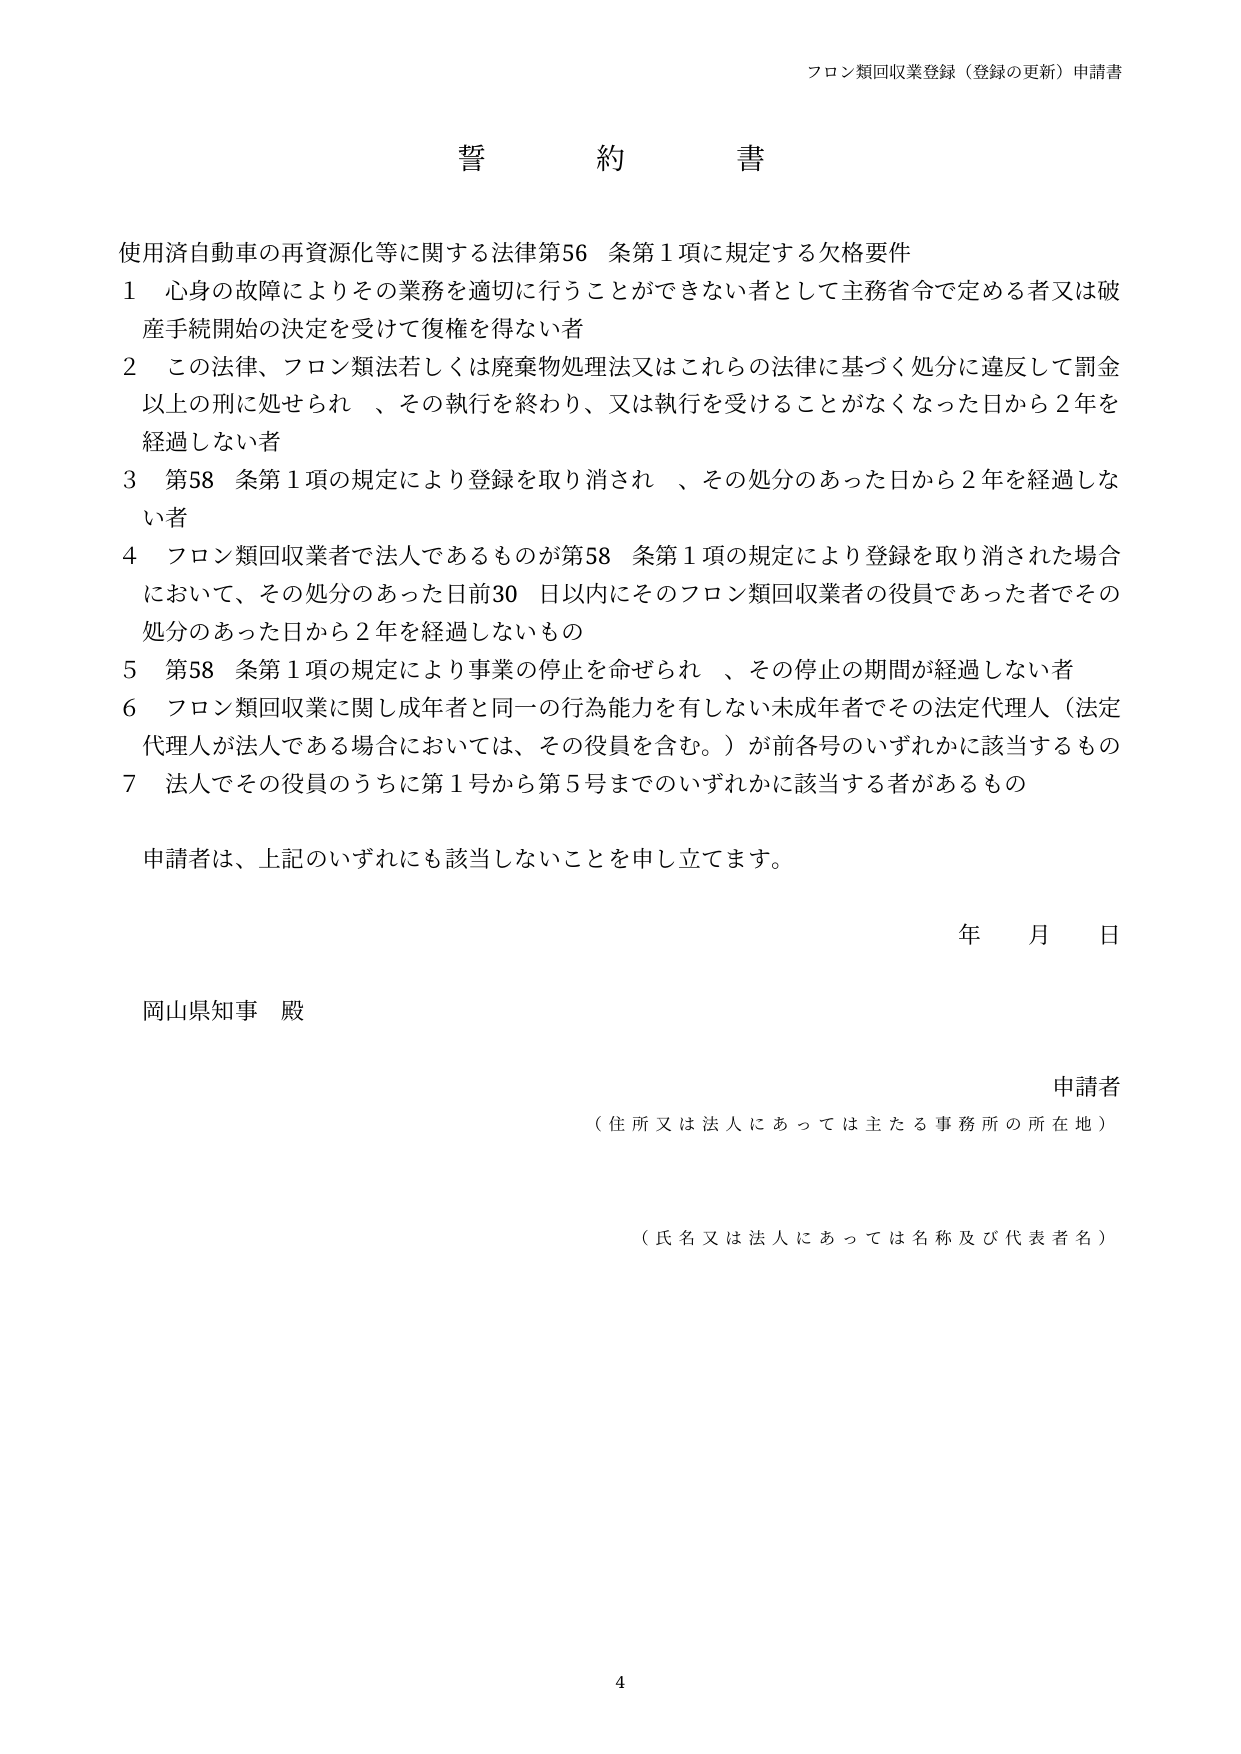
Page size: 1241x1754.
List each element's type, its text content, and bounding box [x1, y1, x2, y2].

text 申請者は、上記のいずれにも該当しないことを申し立てます。 [118, 839, 1122, 877]
text ５ 第58条第１項の規定により事業の停止を命ぜられ、その停止の期間が経過しない者 [118, 649, 1122, 687]
text ４ フロン類回収業者で法人であるものが第58条第１項の規定により登録を取り消された場合において、その処分のあった日前30日以内にそのフロン類回収業者の役員であった者でその処分のあった日から２年を経過しないもの [118, 536, 1122, 649]
text ２ この法律、フロン類法若しくは廃棄物処理法又はこれらの法律に基づく処分に違反して罰金以上の刑に処せられ、その執行を終わり、又は執行を受けることがなくなった日から２年を経過しない者 [118, 346, 1122, 460]
text （住所又は法人にあっては主たる事務所の所在地） [118, 1104, 1122, 1142]
text 誓 約 書 [118, 119, 1122, 194]
text （氏名又は法人にあっては名称及び代表者名） [118, 1218, 1122, 1256]
text 岡山県知事 殿 [118, 991, 1122, 1029]
text １ 心身の故障によりその業務を適切に行うことができない者として主務省令で定める者又は破産手続開始の決定を受けて復権を得ない者 [118, 270, 1122, 346]
text 申請者 [118, 1067, 1122, 1104]
text ６ フロン類回収業に関し成年者と同一の行為能力を有しない未成年者でその法定代理人（法定代理人が法人である場合においては、その役員を含む。）が前各号のいずれかに該当するもの [118, 687, 1122, 763]
text ７ 法人でその役員のうちに第１号から第５号までのいずれかに該当する者があるもの [118, 763, 1122, 801]
text 使用済自動車の再資源化等に関する法律第56条第１項に規定する欠格要件 [118, 232, 1122, 270]
text ３ 第58条第１項の規定により登録を取り消され、その処分のあった日から２年を経過しない者 [118, 460, 1122, 536]
text 年 月 日 [118, 915, 1122, 953]
